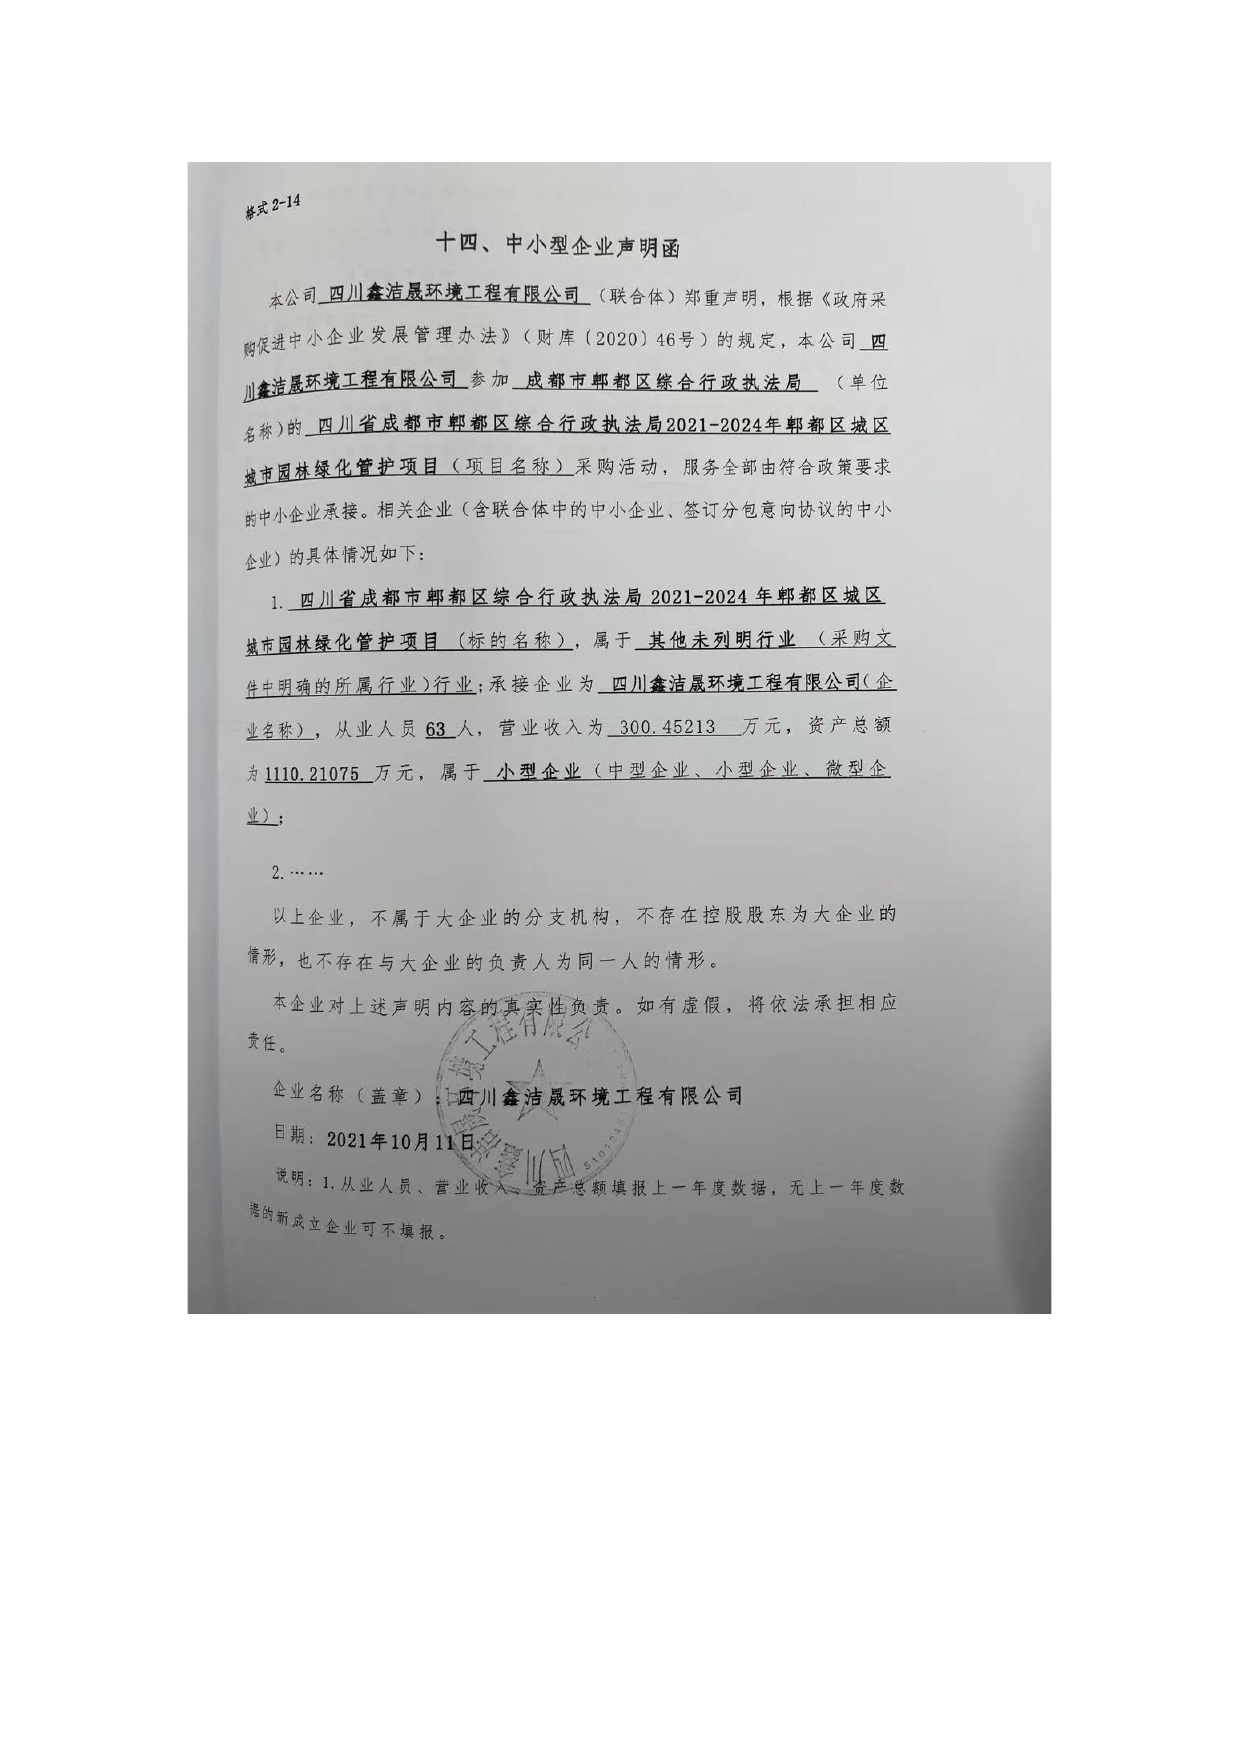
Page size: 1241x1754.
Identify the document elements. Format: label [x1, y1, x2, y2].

picture [187, 162, 1052, 1314]
